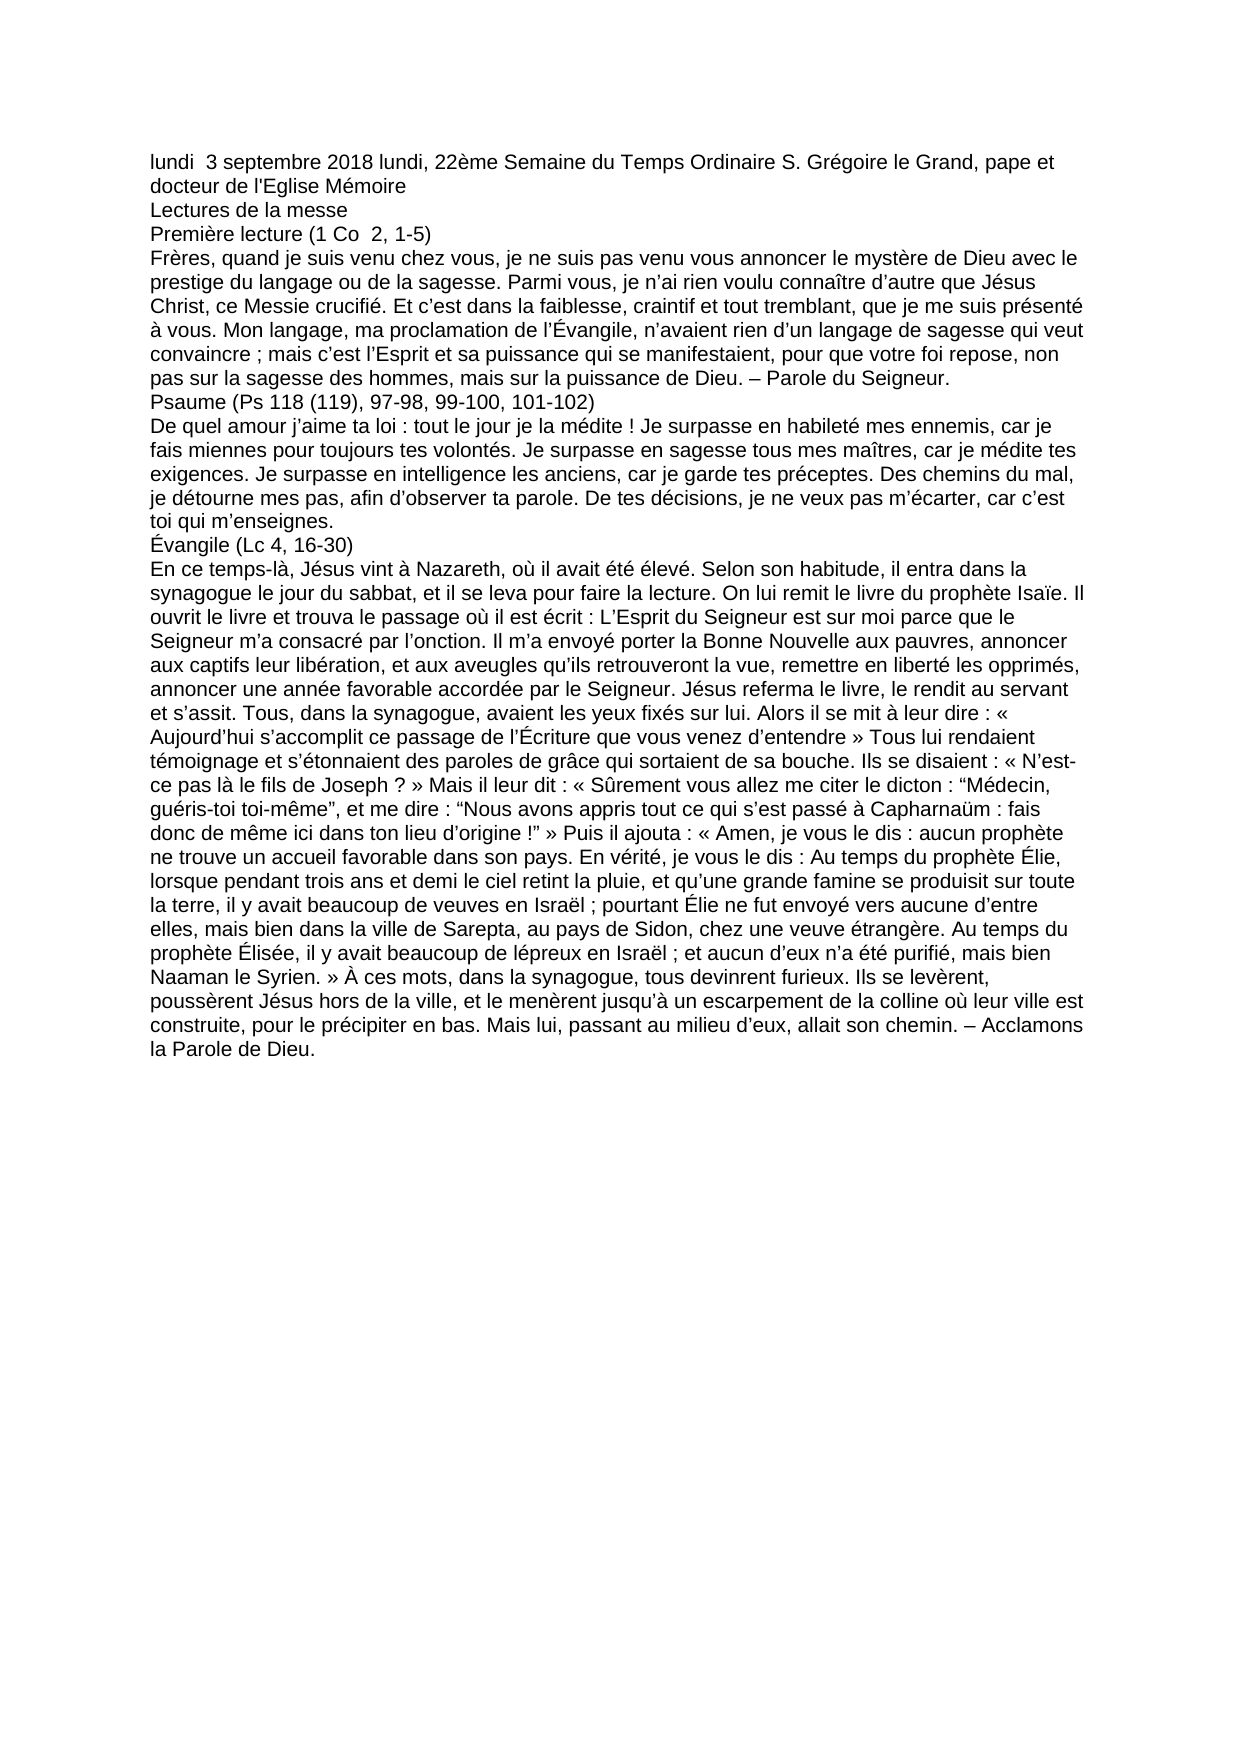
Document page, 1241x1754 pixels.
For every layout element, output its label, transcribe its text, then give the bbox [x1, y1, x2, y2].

text En ce temps-là, Jésus vint à Nazareth, où il avait été élevé. Selon son habitude, il entra dans la synagogue le jour du sabbat, et il se leva pour faire la lecture. On lui remit le livre du prophète Isaïe. Il ouvrit le livre et trouva le passage où il est écrit : L’Esprit du Seigneur est sur moi parce que le Seigneur m’a consacré par l’onction. Il m’a envoyé porter la Bonne Nouvelle aux pauvres, annoncer aux captifs leur libération, et aux aveugles qu’ils retrouveront la vue, remettre en liberté les opprimés, annoncer une année favorable accordée par le Seigneur. Jésus referma le livre, le rendit au servant et s’assit. Tous, dans la synagogue, avaient les yeux fixés sur lui. Alors il se mit à leur dire : « Aujourd’hui s’accomplit ce passage de l’Écriture que vous venez d’entendre » Tous lui rendaient témoignage et s’étonnaient des paroles de grâce qui sortaient de sa bouche. Ils se disaient : « N’est-ce pas là le fils de Joseph ? » Mais il leur dit : « Sûrement vous allez me citer le dicton : “Médecin, guéris-toi toi-même”, et me dire : “Nous avons appris tout ce qui s’est passé à Capharnaüm : fais donc de même ici dans ton lieu d’origine !” » Puis il ajouta : « Amen, je vous le dis : aucun prophète ne trouve un accueil favorable dans son pays. En vérité, je vous le dis : Au temps du prophète Élie, lorsque pendant trois ans et demi le ciel retint la pluie, et qu’une grande famine se produisit sur toute la terre, il y avait beaucoup de veuves en Israël ; pourtant Élie ne fut envoyé vers aucune d’entre elles, mais bien dans la ville de Sarepta, au pays de Sidon, chez une veuve étrangère. Au temps du prophète Élisée, il y avait beaucoup de lépreux en Israël ; et aucun d’eux n’a été purifié, mais bien Naaman le Syrien. » À ces mots, dans la synagogue, tous devinrent furieux. Ils se levèrent, poussèrent Jésus hors de la ville, et le menèrent jusqu’à un escarpement de la colline où leur ville est construite, pour le précipiter en bas. Mais lui, passant au milieu d’eux, allait son chemin. – Acclamons la Parole de Dieu. [150, 557, 1090, 1060]
text De quel amour j’aime ta loi : tout le jour je la médite ! Je surpasse en habileté mes ennemis, car je fais miennes pour toujours tes volontés. Je surpasse en sagesse tous mes maîtres, car je médite tes exigences. Je surpasse en intelligence les anciens, car je garde tes préceptes. Des chemins du mal, je détourne mes pas, afin d’observer ta parole. De tes décisions, je ne veux pas m’écarter, car c’est toi qui m’enseignes. [150, 413, 1090, 533]
text Frères, quand je suis venu chez vous, je ne suis pas venu vous annoncer le mystère de Dieu avec le prestige du langage ou de la sagesse. Parmi vous, je n’ai rien voulu connaître d’autre que Jésus Christ, ce Messie crucifié. Et c’est dans la faiblesse, craintif et tout tremblant, que je me suis présenté à vous. Mon langage, ma proclamation de l’Évangile, n’avaient rien d’un langage de sagesse qui veut convaincre ; mais c’est l’Esprit et sa puissance qui se manifestaient, pour que votre foi repose, non pas sur la sagesse des hommes, mais sur la puissance de Dieu. – Parole du Seigneur. [150, 246, 1090, 389]
